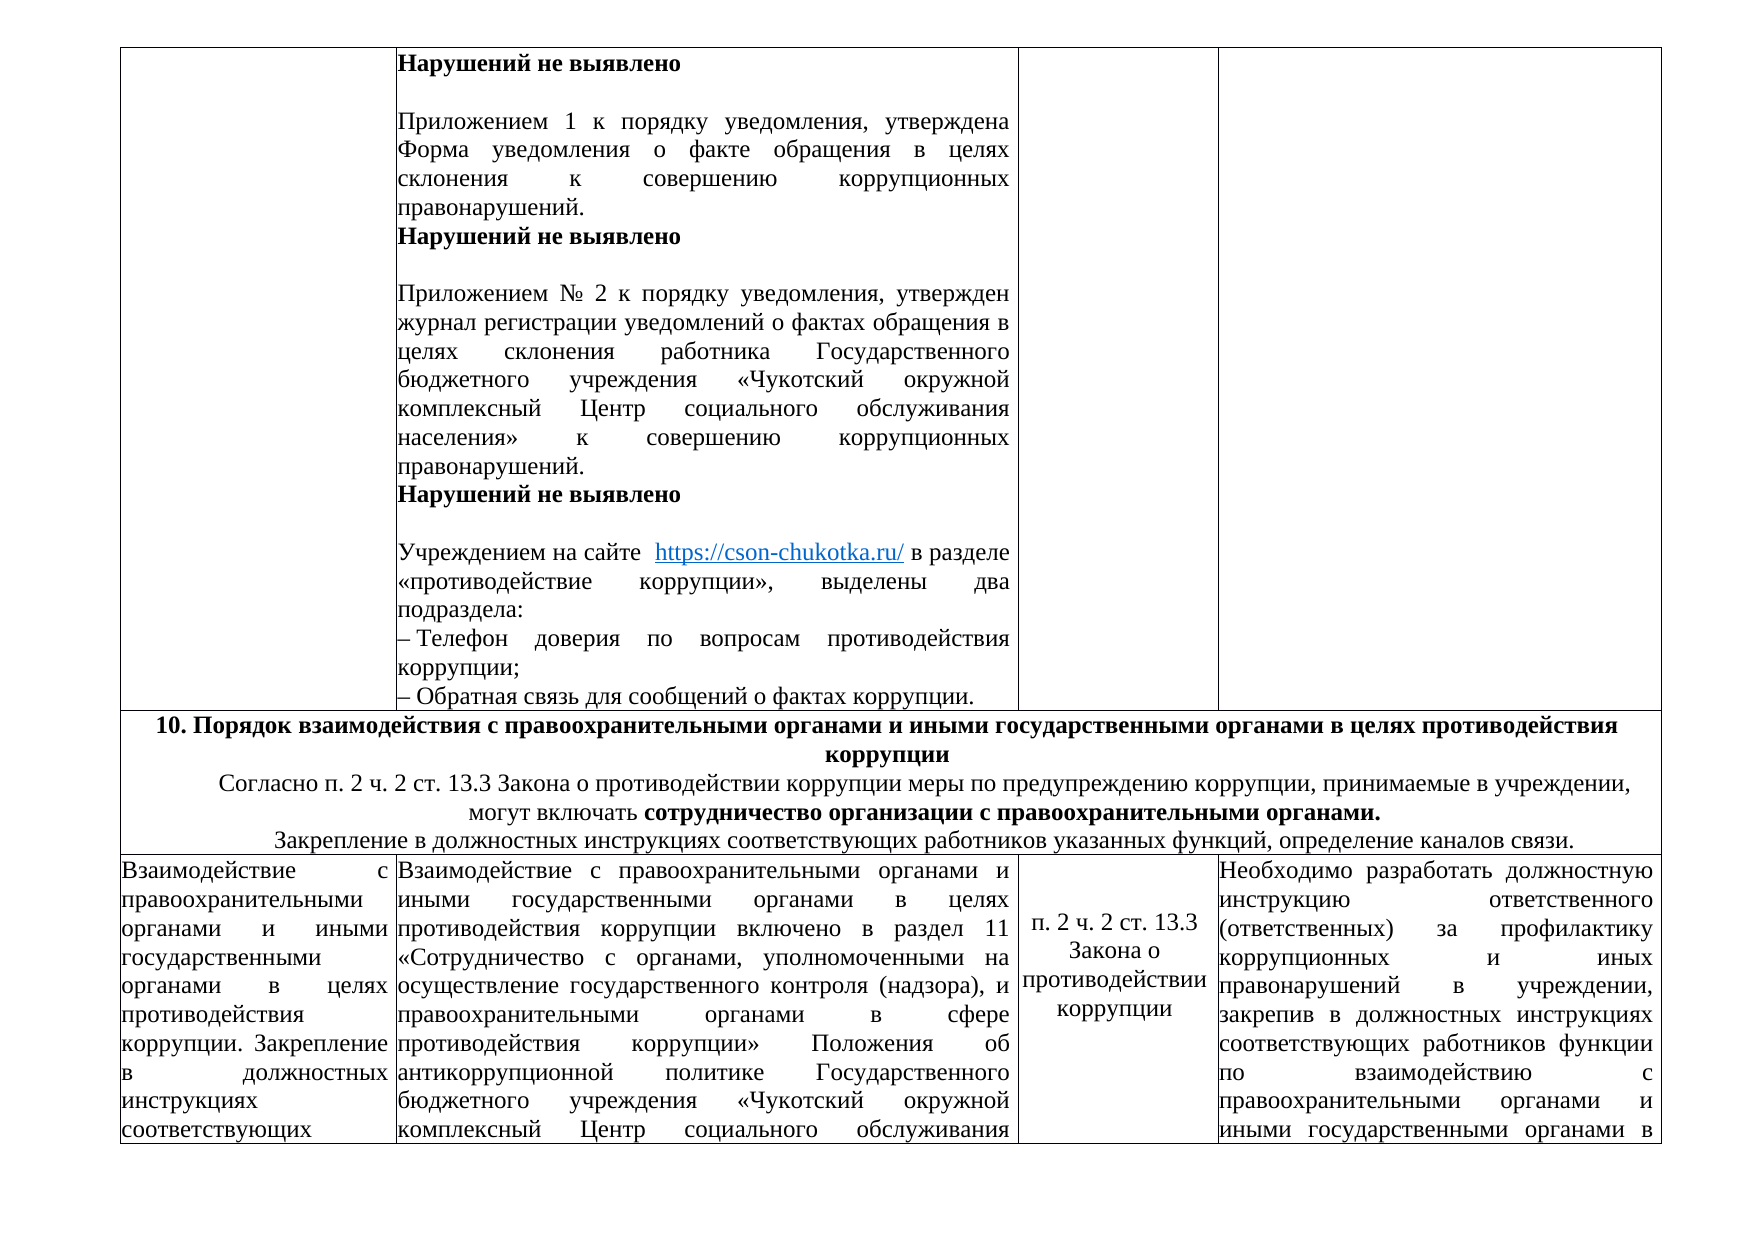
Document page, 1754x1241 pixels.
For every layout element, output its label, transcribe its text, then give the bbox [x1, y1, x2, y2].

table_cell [1219, 855, 1661, 1143]
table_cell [1019, 48, 1218, 709]
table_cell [1019, 855, 1218, 1143]
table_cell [121, 855, 396, 1143]
table_cell 10. Порядок взаимодействия с правоохранительными органами и иными государственными органами в целях противодействия коррупции Согласно п. 2 ч. 2 ст. 13.3 Закона о противодействии коррупции меры по предупреждению коррупции, принимаемые в учреждении, могут включать сотрудничество организации с правоохранительными органами. Закрепление в должностных инструкциях соответствующих работников указанных функций, определение каналов связи. [121, 711, 1661, 854]
table_cell [1219, 48, 1661, 709]
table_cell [121, 48, 396, 709]
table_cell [397, 855, 1018, 1143]
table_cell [397, 48, 1018, 709]
